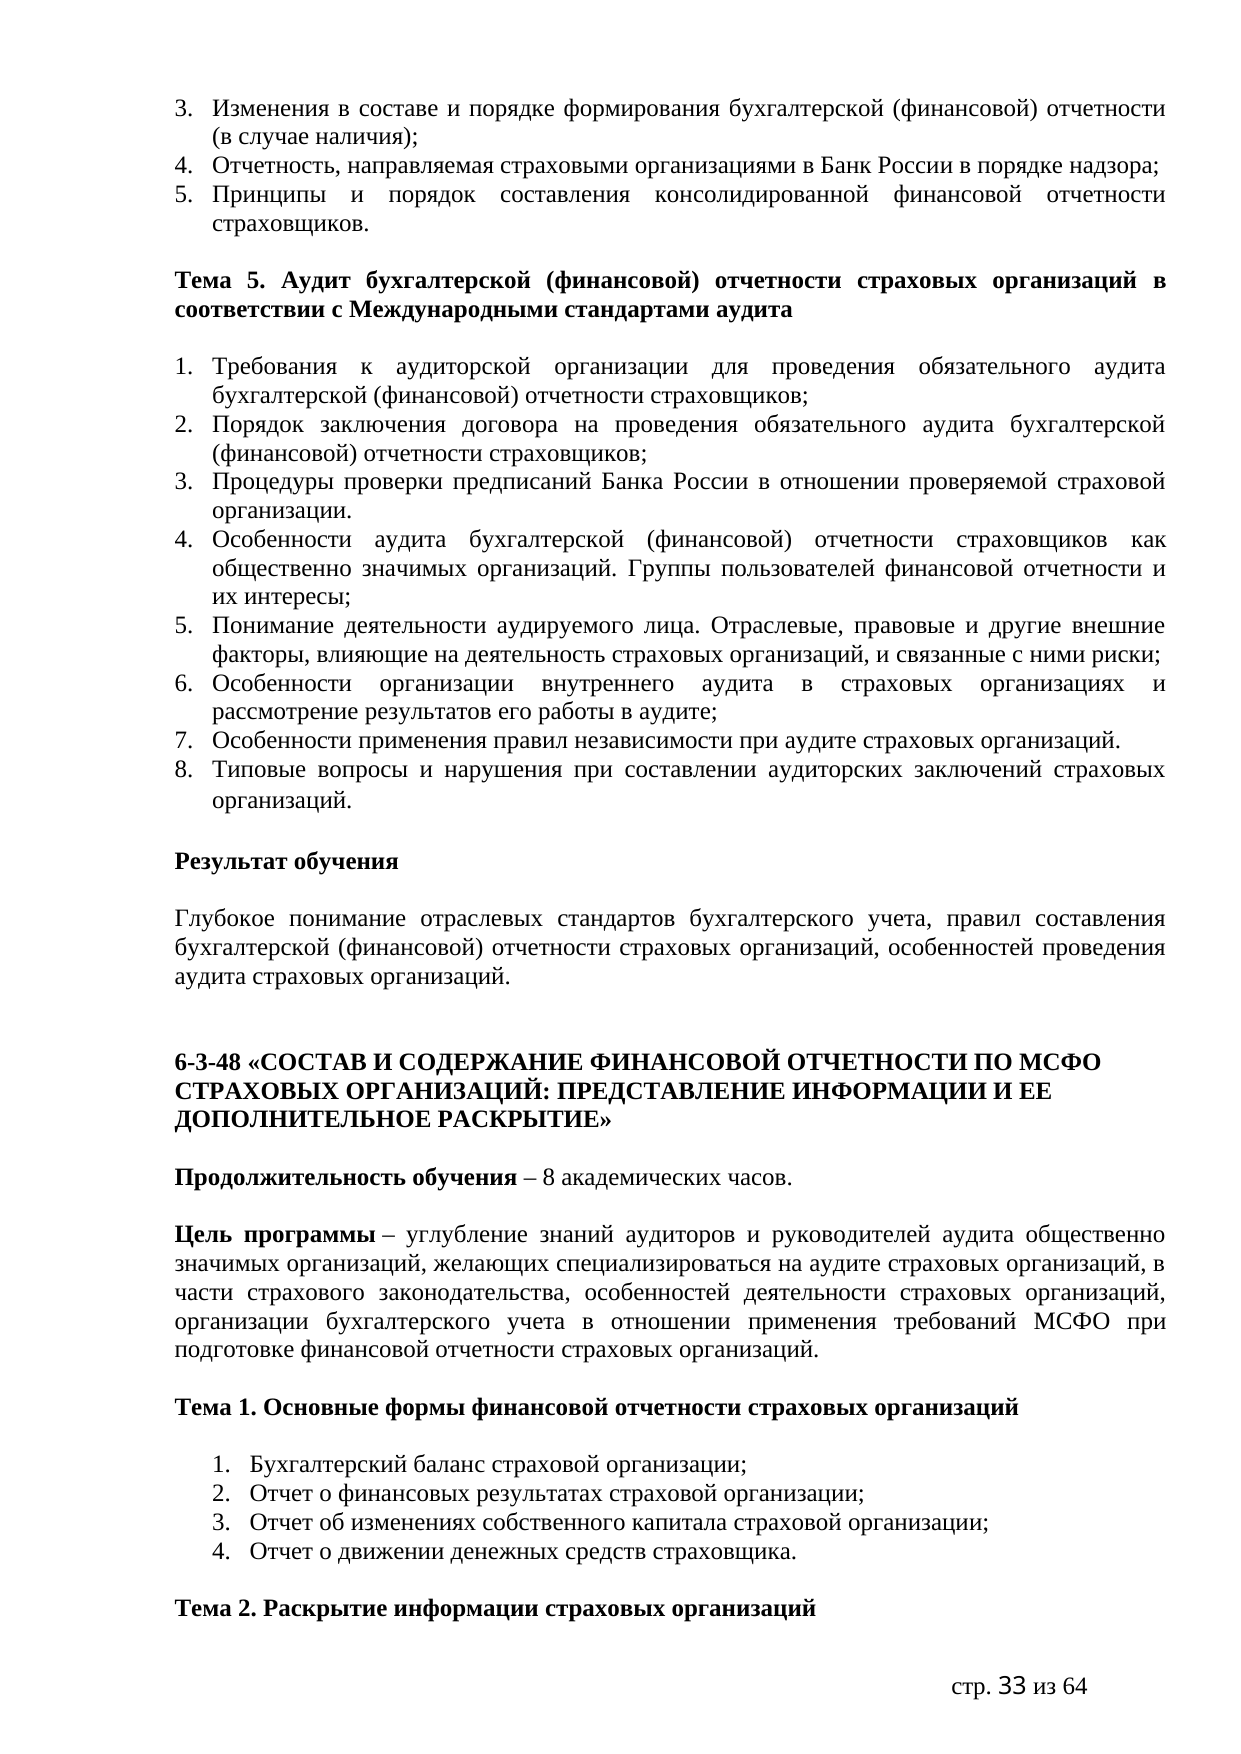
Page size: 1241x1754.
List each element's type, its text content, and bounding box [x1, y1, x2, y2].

text Тема 2. Раскрытие информации страховых организаций [174, 1593, 1166, 1622]
list Принципы и порядок составления консолидированной финансовой отчетности страховщиков. [174, 179, 1166, 236]
list Отчет о движении денежных средств страховщика. [212, 1536, 1166, 1564]
text Тема 1. Основные формы финансовой отчетности страховых организаций [174, 1392, 1166, 1421]
text Результат обучения [174, 846, 1166, 874]
list Порядок заключения договора на проведения обязательного аудита бухгалтерской (финансовой) отчетности страховщиков; [174, 409, 1166, 466]
text Глубокое понимание отраслевых стандартов бухгалтерского учета, правил составления бухгалтерской (финансовой) отчетности страховых организаций, особенностей проведения аудита страховых организаций. [174, 903, 1166, 989]
list Отчет об изменениях собственного капитала страховой организации; [212, 1507, 1166, 1536]
list Понимание деятельности аудируемого лица. Отраслевые, правовые и другие внешние факторы, влияющие на деятельность страховых организаций, и связанные с ними риски; [174, 610, 1166, 668]
list Отчетность, направляемая страховыми организациями в Банк России в порядке надзора; [174, 150, 1166, 179]
list Особенности аудита бухгалтерской (финансовой) отчетности страховщиков как общественно значимых организаций. Группы пользователей финансовой отчетности и их интересы; [174, 524, 1166, 610]
text Продолжительность обучения – 8 академических часов. [174, 1162, 1166, 1191]
list Бухгалтерский баланс страховой организации; [212, 1449, 1166, 1478]
list Особенности применения правил независимости при аудите страховых организаций. [174, 725, 1166, 754]
text Тема 5. Аудит бухгалтерской (финансовой) отчетности страховых организаций в соответствии с Международными стандартами аудита [174, 265, 1166, 323]
text 6-3-48 «СОСТАВ И СОДЕРЖАНИЕ ФИНАНСОВОЙ ОТЧЕТНОСТИ ПО МСФО СТРАХОВЫХ ОРГАНИЗАЦИЙ: ПРЕДСТАВЛЕНИЕ ИНФОРМАЦИИ И ЕЕ ДОПОЛНИТЕЛЬНОЕ РАСКРЫТИЕ» [174, 1047, 1166, 1133]
list Отчет о финансовых результатах страховой организации; [212, 1478, 1166, 1507]
list Особенности организации внутреннего аудита в страховых организациях и рассмотрение результатов его работы в аудите; [174, 668, 1166, 725]
list Изменения в составе и порядке формирования бухгалтерской (финансовой) отчетности (в случае наличия); [174, 93, 1166, 150]
list Типовые вопросы и нарушения при составлении аудиторских заключений страховых организаций. [174, 754, 1166, 814]
list Процедуры проверки предписаний Банка России в отношении проверяемой страховой организации. [174, 466, 1166, 524]
text Цель программы – углубление знаний аудиторов и руководителей аудита общественно значимых организаций, желающих специализироваться на аудите страховых организаций, в части страхового законодательства, особенностей деятельности страховых организаций, организации бухгалтерского учета в отношении применения требований МСФО при подготовке финансовой отчетности страховых организаций. [174, 1219, 1166, 1363]
list Требования к аудиторской организации для проведения обязательного аудита бухгалтерской (финансовой) отчетности страховщиков; [174, 351, 1166, 409]
